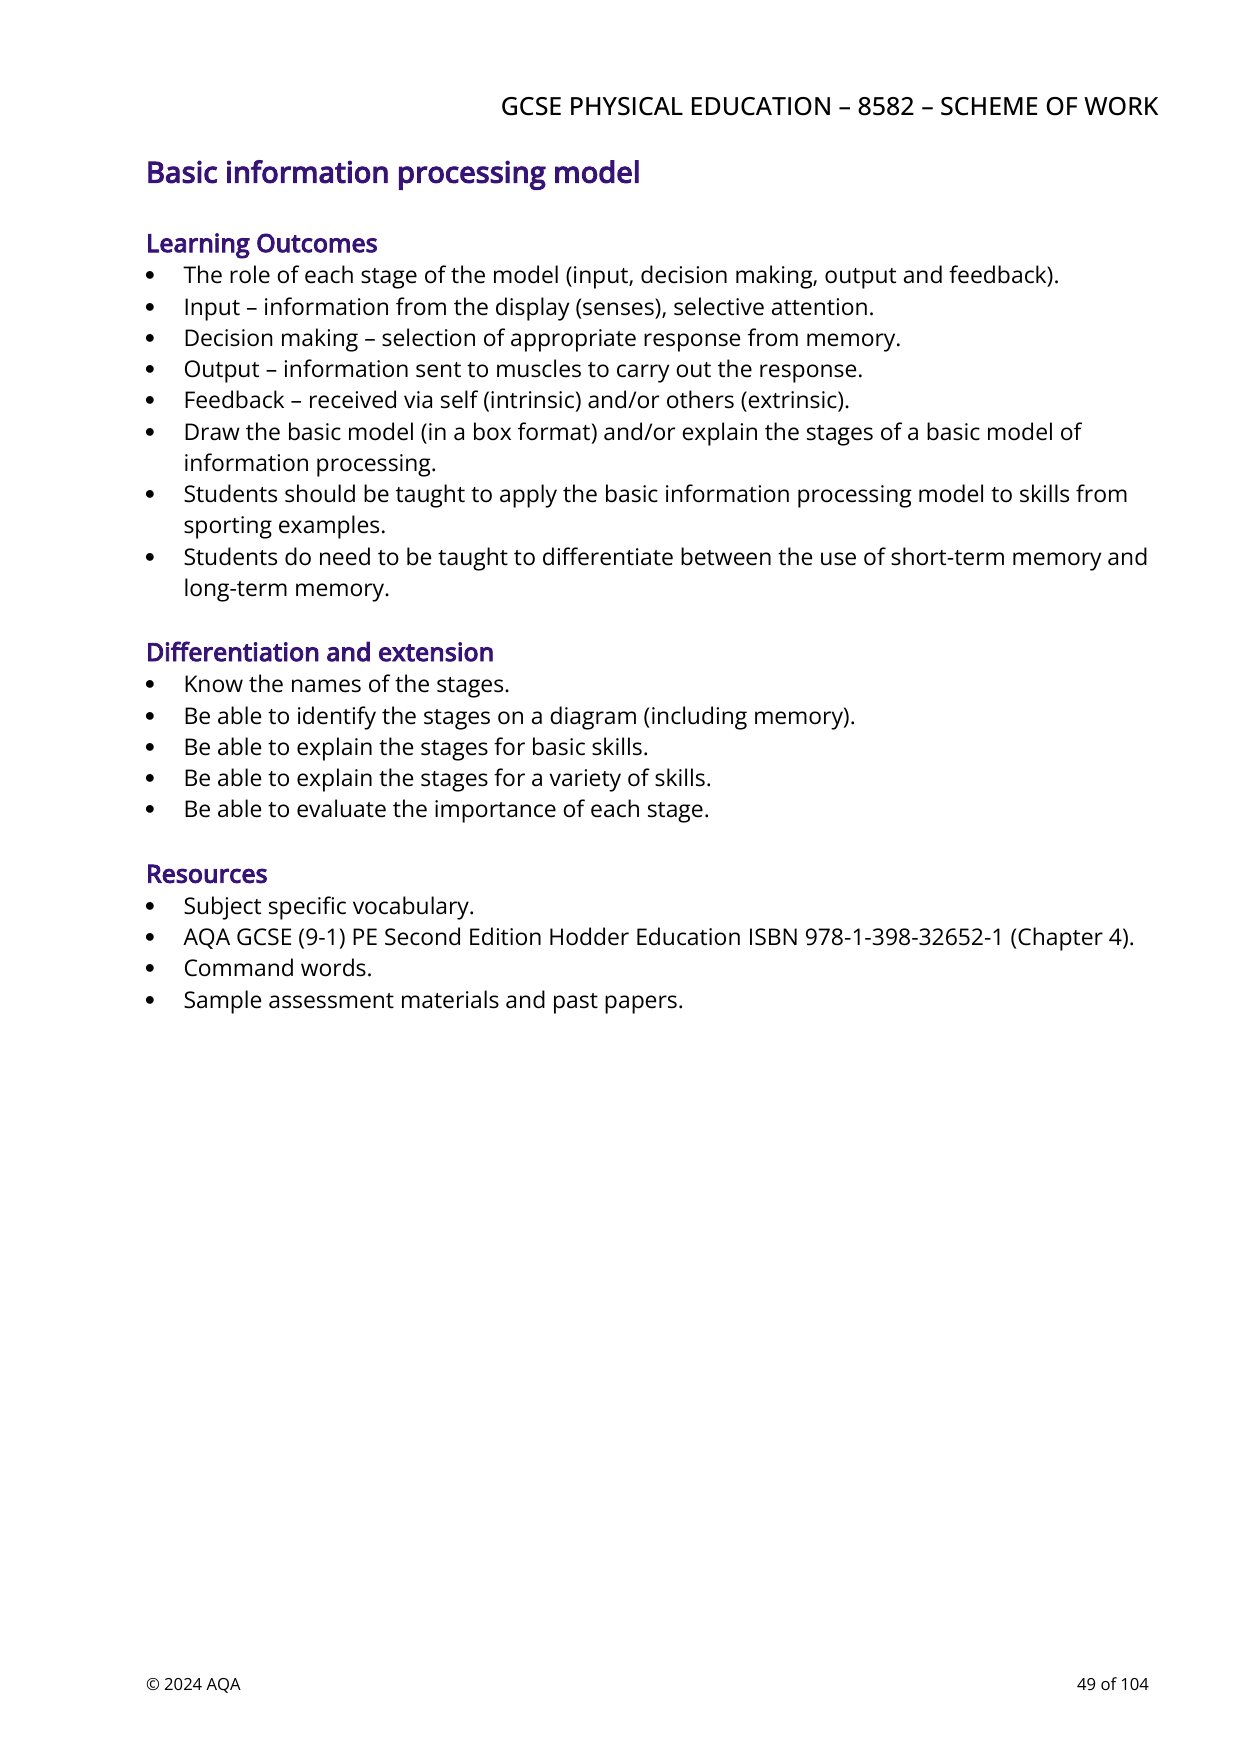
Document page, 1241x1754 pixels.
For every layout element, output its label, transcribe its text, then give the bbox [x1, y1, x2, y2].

list Be able to explain the stages for basic skills. [146, 731, 1159, 762]
list Draw the basic model (in a box format) and/or explain the stages of a basic model of information processing. [146, 416, 1159, 478]
list Feedback – received via self (intrinsic) and/or others (extrinsic). [146, 384, 1159, 416]
text Differentiation and extension [146, 634, 1159, 668]
text Learning Outcomes [146, 225, 1159, 259]
list Input – information from the display (senses), selective attention. [146, 291, 1159, 322]
list Students do need to be taught to differentiate between the use of short-term memory and long-term memory. [146, 541, 1159, 603]
list AQA GCSE (9-1) PE Second Edition Hodder Education ISBN 978-1-398-32652-1 (Chapter 4). [146, 921, 1159, 952]
list Sample assessment materials and past papers. [146, 984, 1159, 1015]
list Decision making – selection of appropriate response from memory. [146, 322, 1159, 353]
list Students should be taught to apply the basic information processing model to skills from sporting examples. [146, 478, 1159, 541]
text Basic information processing model [146, 151, 1159, 191]
list Command words. [146, 952, 1159, 984]
list Subject specific vocabulary. [146, 890, 1159, 921]
list Know the names of the stages. [146, 668, 1159, 699]
list The role of each stage of the model (input, decision making, output and feedback). [146, 259, 1159, 291]
list Be able to identify the stages on a diagram (including memory). [146, 699, 1159, 731]
text Resources [146, 856, 1159, 890]
list Output – information sent to muscles to carry out the response. [146, 353, 1159, 384]
list Be able to evaluate the importance of each stage. [146, 793, 1159, 824]
list Be able to explain the stages for a variety of skills. [146, 762, 1159, 793]
